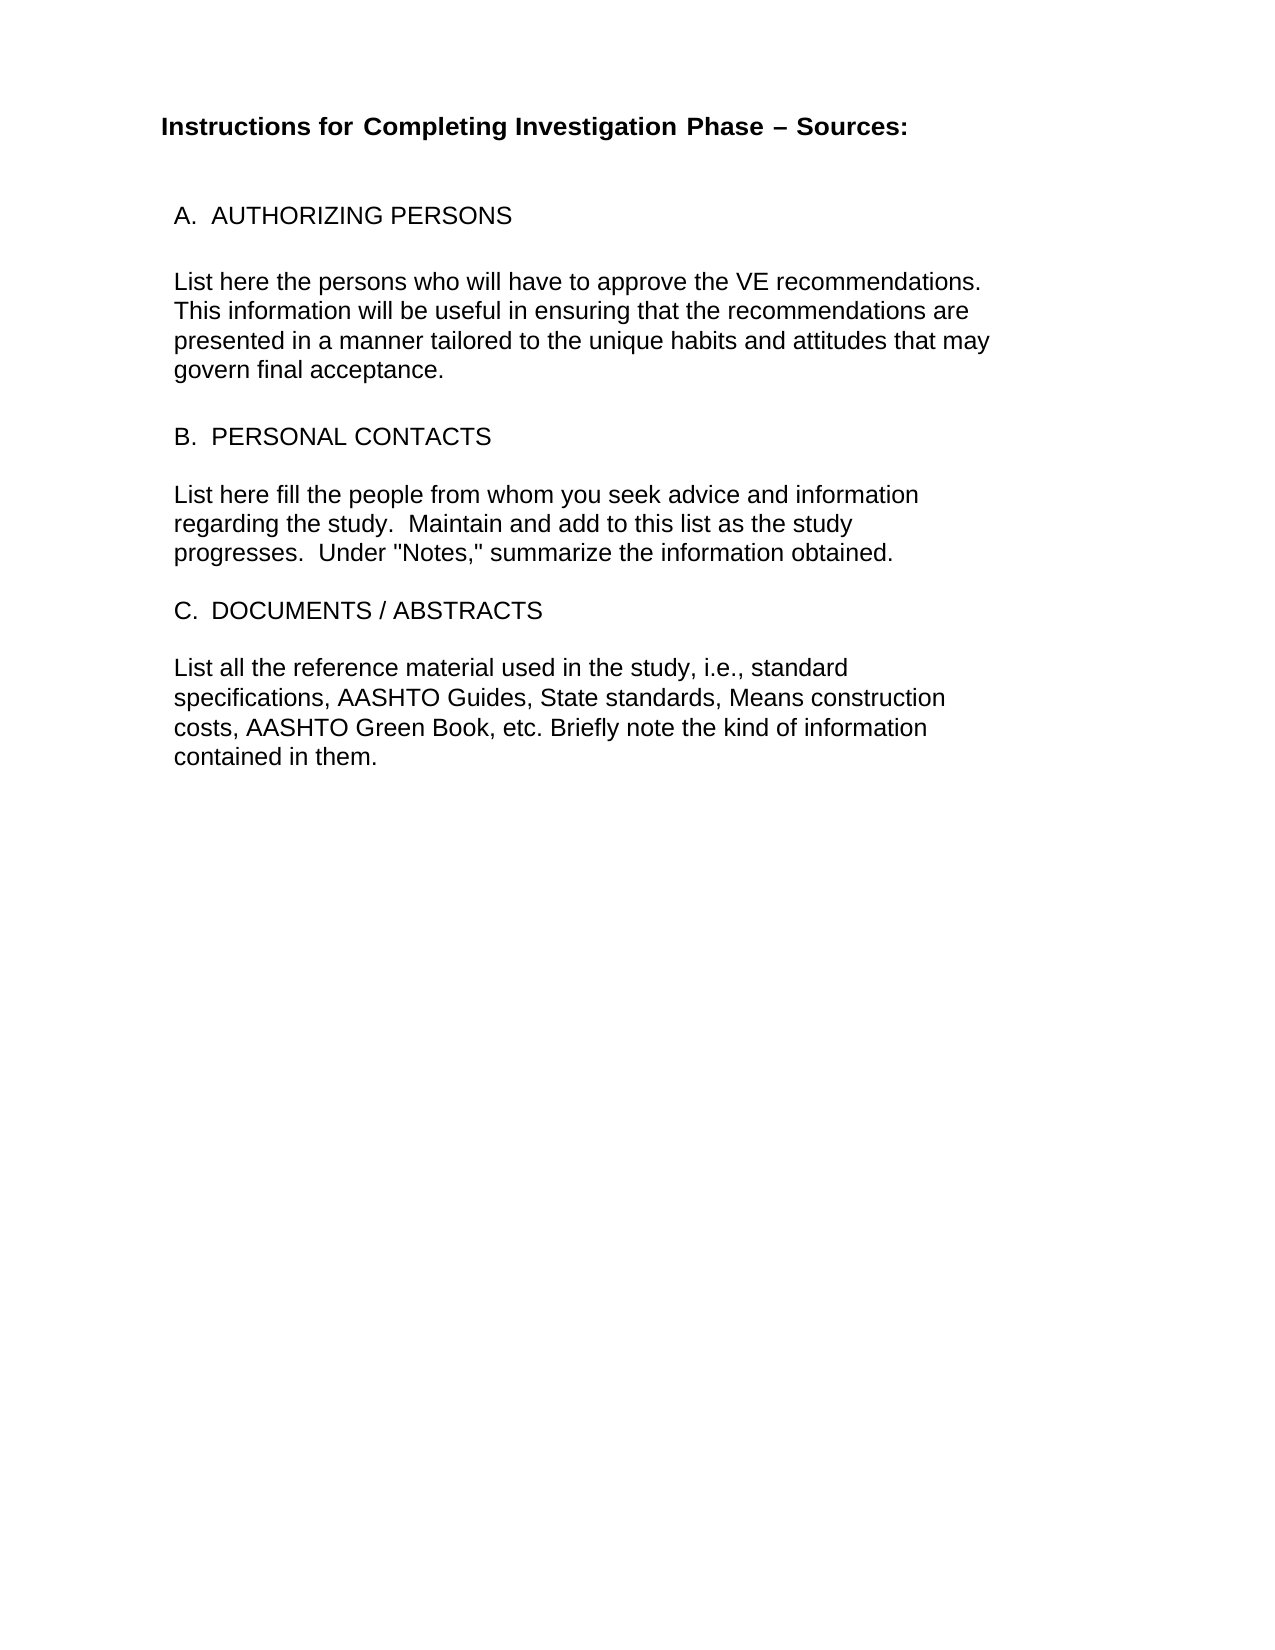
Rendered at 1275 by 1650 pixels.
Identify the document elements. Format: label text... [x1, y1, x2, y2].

list DOCUMENTS / ABSTRACTS [174, 596, 1155, 624]
text List here the persons who will have to approve the VE recommendations. This information will be useful in ensuring that the recommendations are presented in a manner tailored to the unique habits and attitudes that may govern final acceptance. [174, 267, 1004, 384]
text Instructions for Completing Investigation Phase – Sources: [161, 112, 1155, 141]
text List here fill the people from whom you seek advice and information regarding the study. Maintain and add to this list as the study progresses. Under "Notes," summarize the information obtained. [174, 480, 926, 567]
list AUTHORIZING PERSONS [174, 201, 1155, 230]
list PERSONAL CONTACTS [174, 422, 1155, 451]
text List all the reference material used in the study, i.e., standard specifications, AASHTO Guides, State standards, Means construction costs, AASHTO Green Book, etc. Briefly note the kind of information contained in them. [174, 653, 1004, 771]
